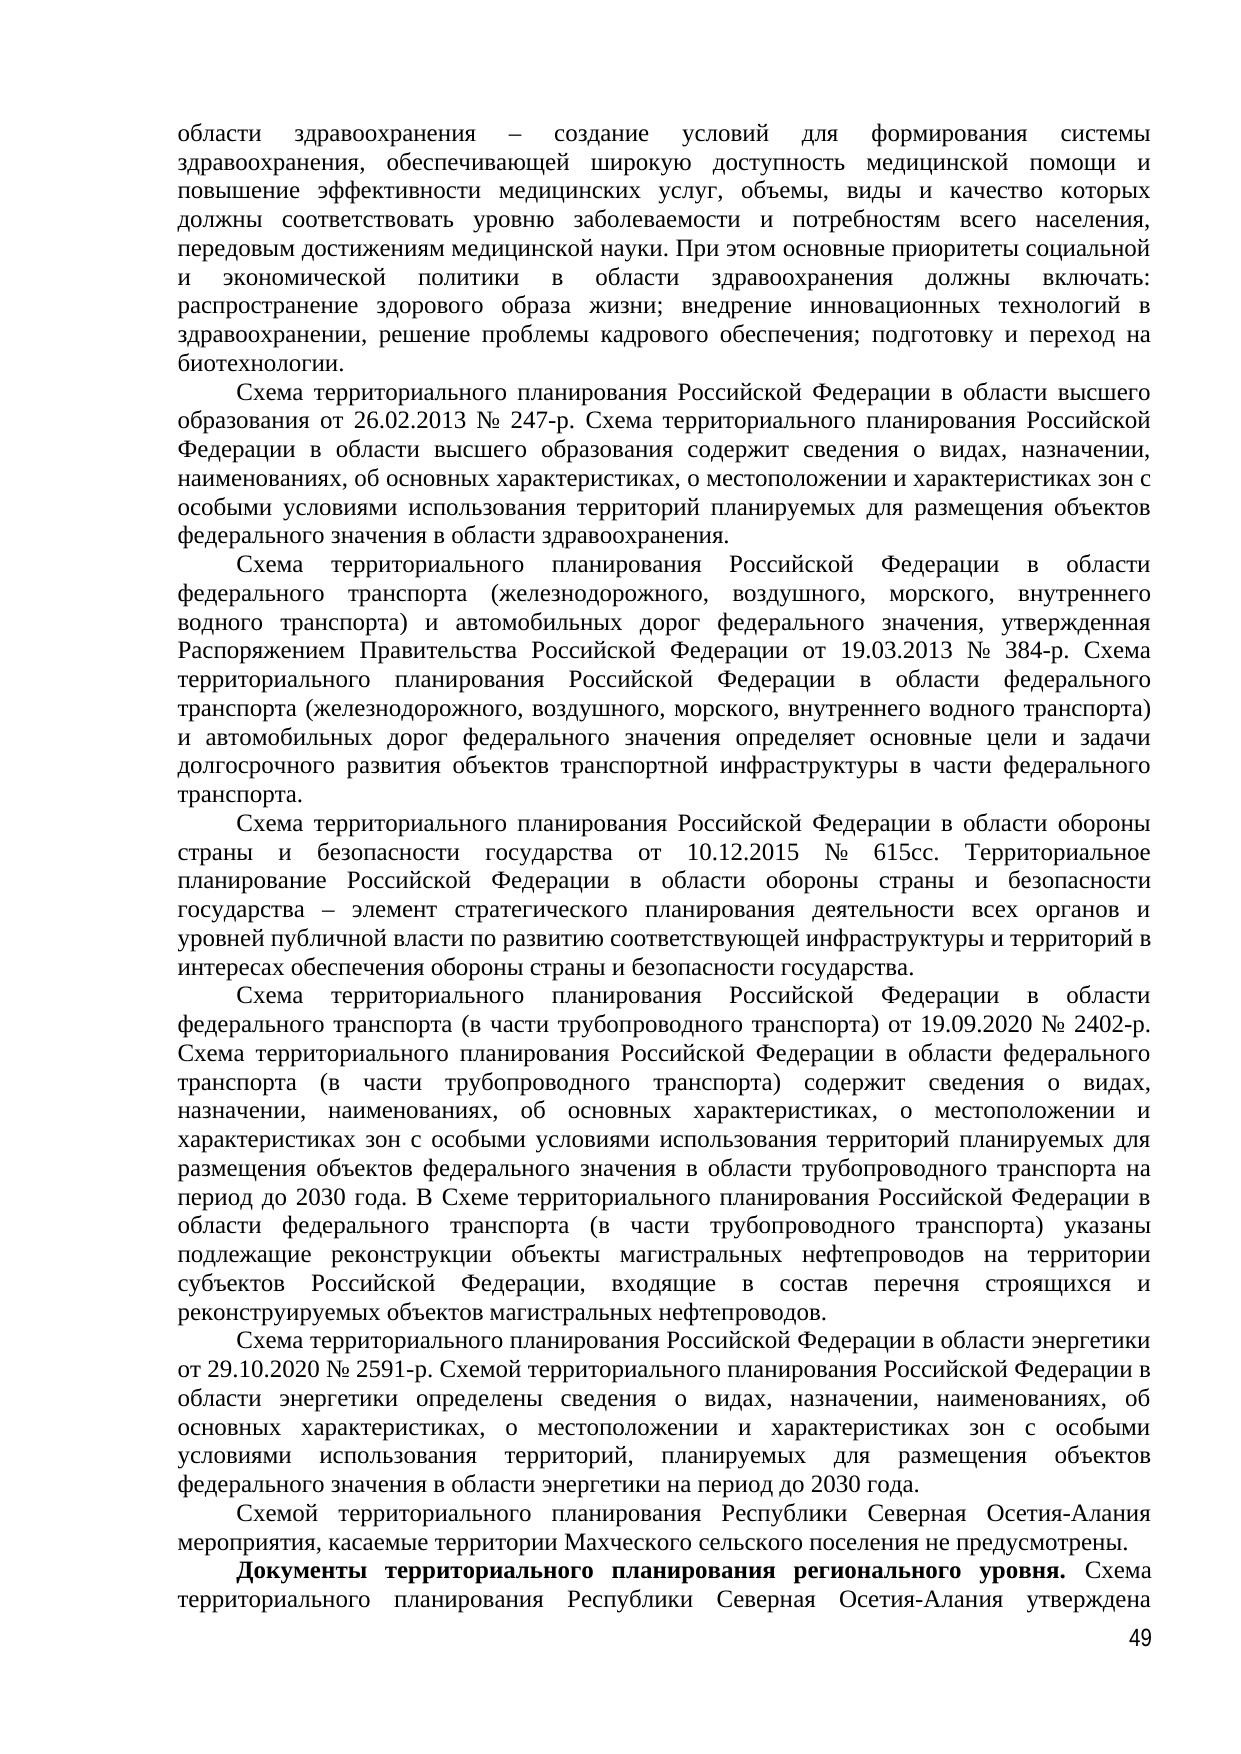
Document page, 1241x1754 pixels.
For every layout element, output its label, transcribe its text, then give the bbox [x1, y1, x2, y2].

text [177, 118, 1152, 377]
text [177, 1556, 1152, 1613]
text Схема территориального планирования Российской Федерации в области федерального транспорта (в части трубопроводного транспорта) от 19.09.2020 № 2402-р. Схема территориального планирования Российской Федерации в области федерального транспорта (в части трубопроводного транспорта) содержит сведения о видах, назначении, наименованиях, об основных характеристиках, о местоположении и характеристиках зон с особыми условиями использования территорий планируемых для размещения объектов федерального значения в области трубопроводного транспорта на период до 2030 года. В Схеме территориального планирования Российской Федерации в области федерального транспорта (в части трубопроводного транспорта) указаны подлежащие реконструкции объекты магистральных нефтепроводов на территории субъектов Российской Федерации, входящие в состав перечня строящихся и реконструируемых объектов магистральных нефтепроводов. [177, 981, 1152, 1326]
text Схема территориального планирования Российской Федерации в области обороны страны и безопасности государства от 10.12.2015 № 615сс. Территориальное планирование Российской Федерации в области обороны страны и безопасности государства – элемент стратегического планирования деятельности всех органов и уровней публичной власти по развитию соответствующей инфраструктуры и территорий в интересах обеспечения обороны страны и безопасности государства. [177, 808, 1152, 981]
text Схема территориального планирования Российской Федерации в области федерального транспорта (железнодорожного, воздушного, морского, внутреннего водного транспорта) и автомобильных дорог федерального значения, утвержденная Распоряжением Правительства Российской Федерации от 19.03.2013 № 384-р. Схема территориального планирования Российской Федерации в области федерального транспорта (железнодорожного, воздушного, морского, внутреннего водного транспорта) и автомобильных дорог федерального значения определяет основные цели и задачи долгосрочного развития объектов транспортной инфраструктуры в части федерального транспорта. [177, 549, 1152, 808]
text Схема территориального планирования Российской Федерации в области высшего образования от 26.02.2013 № 247-р. Схема территориального планирования Российской Федерации в области высшего образования содержит сведения о видах, назначении, наименованиях, об основных характеристиках, о местоположении и характеристиках зон с особыми условиями использования территорий планируемых для размещения объектов федерального значения в области здравоохранения. [177, 377, 1152, 549]
text Схема территориального планирования Российской Федерации в области энергетики от 29.10.2020 № 2591-р. Схемой территориального планирования Российской Федерации в области энергетики определены сведения о видах, назначении, наименованиях, об основных характеристиках, о местоположении и характеристиках зон с особыми условиями использования территорий, планируемых для размещения объектов федерального значения в области энергетики на период до 2030 года. [177, 1326, 1152, 1498]
